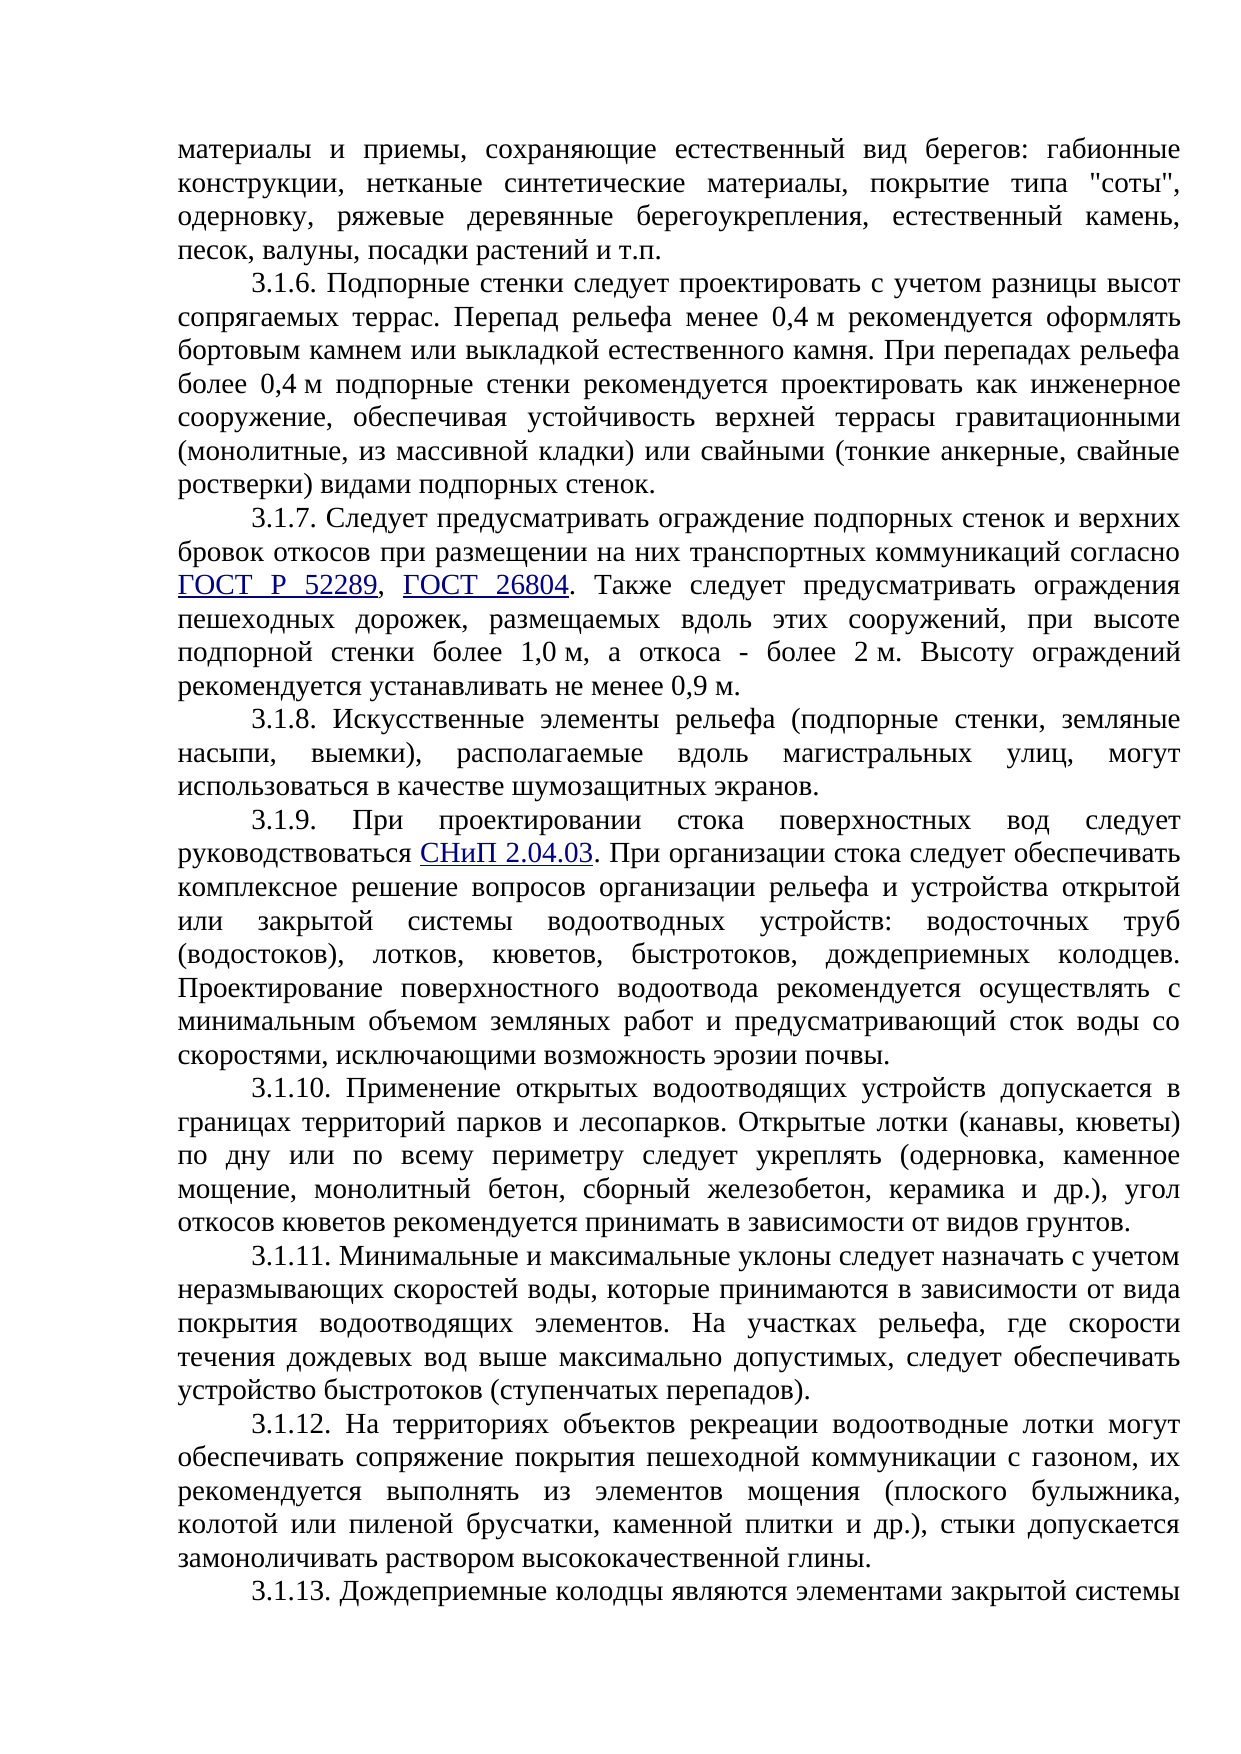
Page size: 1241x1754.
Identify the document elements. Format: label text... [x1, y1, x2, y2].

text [177, 131, 1181, 265]
text 3.1.9. При проектировании стока поверхностных вод следует руководствоваться СНиП 2.04.03. При организации стока следует обеспечивать комплексное решение вопросов организации рельефа и устройства открытой или закрытой системы водоотводных устройств: водосточных труб (водостоков), лотков, кюветов, быстротоков, дождеприемных колодцев. Проектирование поверхностного водоотвода рекомендуется осуществлять с минимальным объемом земляных работ и предусматривающий сток воды со скоростями, исключающими возможность эрозии почвы. [177, 802, 1181, 1070]
text 3.1.6. Подпорные стенки следует проектировать с учетом разницы высот сопрягаемых террас. Перепад рельефа менее 0,4 м рекомендуется оформлять бортовым камнем или выкладкой естественного камня. При перепадах рельефа более 0,4 м подпорные стенки рекомендуется проектировать как инженерное сооружение, обеспечивая устойчивость верхней террасы гравитационными (монолитные, из массивной кладки) или свайными (тонкие анкерные, свайные ростверки) видами подпорных стенок. [177, 265, 1181, 500]
text 3.1.10. Применение открытых водоотводящих устройств допускается в границах территорий парков и лесопарков. Открытые лотки (канавы, кюветы) по дну или по всему периметру следует укреплять (одерновка, каменное мощение, монолитный бетон, сборный железобетон, керамика и др.), угол откосов кюветов рекомендуется принимать в зависимости от видов грунтов. [177, 1070, 1181, 1238]
text 3.1.12. На территориях объектов рекреации водоотводные лотки могут обеспечивать сопряжение покрытия пешеходной коммуникации с газоном, их рекомендуется выполнять из элементов мощения (плоского булыжника, колотой или пиленой брусчатки, каменной плитки и др.), стыки допускается замоноличивать раствором высококачественной глины. [177, 1406, 1181, 1573]
text 3.1.11. Минимальные и максимальные уклоны следует назначать с учетом неразмывающих скоростей воды, которые принимаются в зависимости от вида покрытия водоотводящих элементов. На участках рельефа, где скорости течения дождевых вод выше максимально допустимых, следует обеспечивать устройство быстротоков (ступенчатых перепадов). [177, 1238, 1181, 1406]
text 3.1.8. Искусственные элементы рельефа (подпорные стенки, земляные насыпи, выемки), располагаемые вдоль магистральных улиц, могут использоваться в качестве шумозащитных экранов. [177, 701, 1181, 802]
text 3.1.7. Следует предусматривать ограждение подпорных стенок и верхних бровок откосов при размещении на них транспортных коммуникаций согласно ГОСТ Р 52289, ГОСТ 26804. Также следует предусматривать ограждения пешеходных дорожек, размещаемых вдоль этих сооружений, при высоте подпорной стенки более 1,0 м, а откоса - более 2 м. Высоту ограждений рекомендуется устанавливать не менее 0,9 м. [177, 500, 1181, 701]
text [177, 1573, 1181, 1607]
